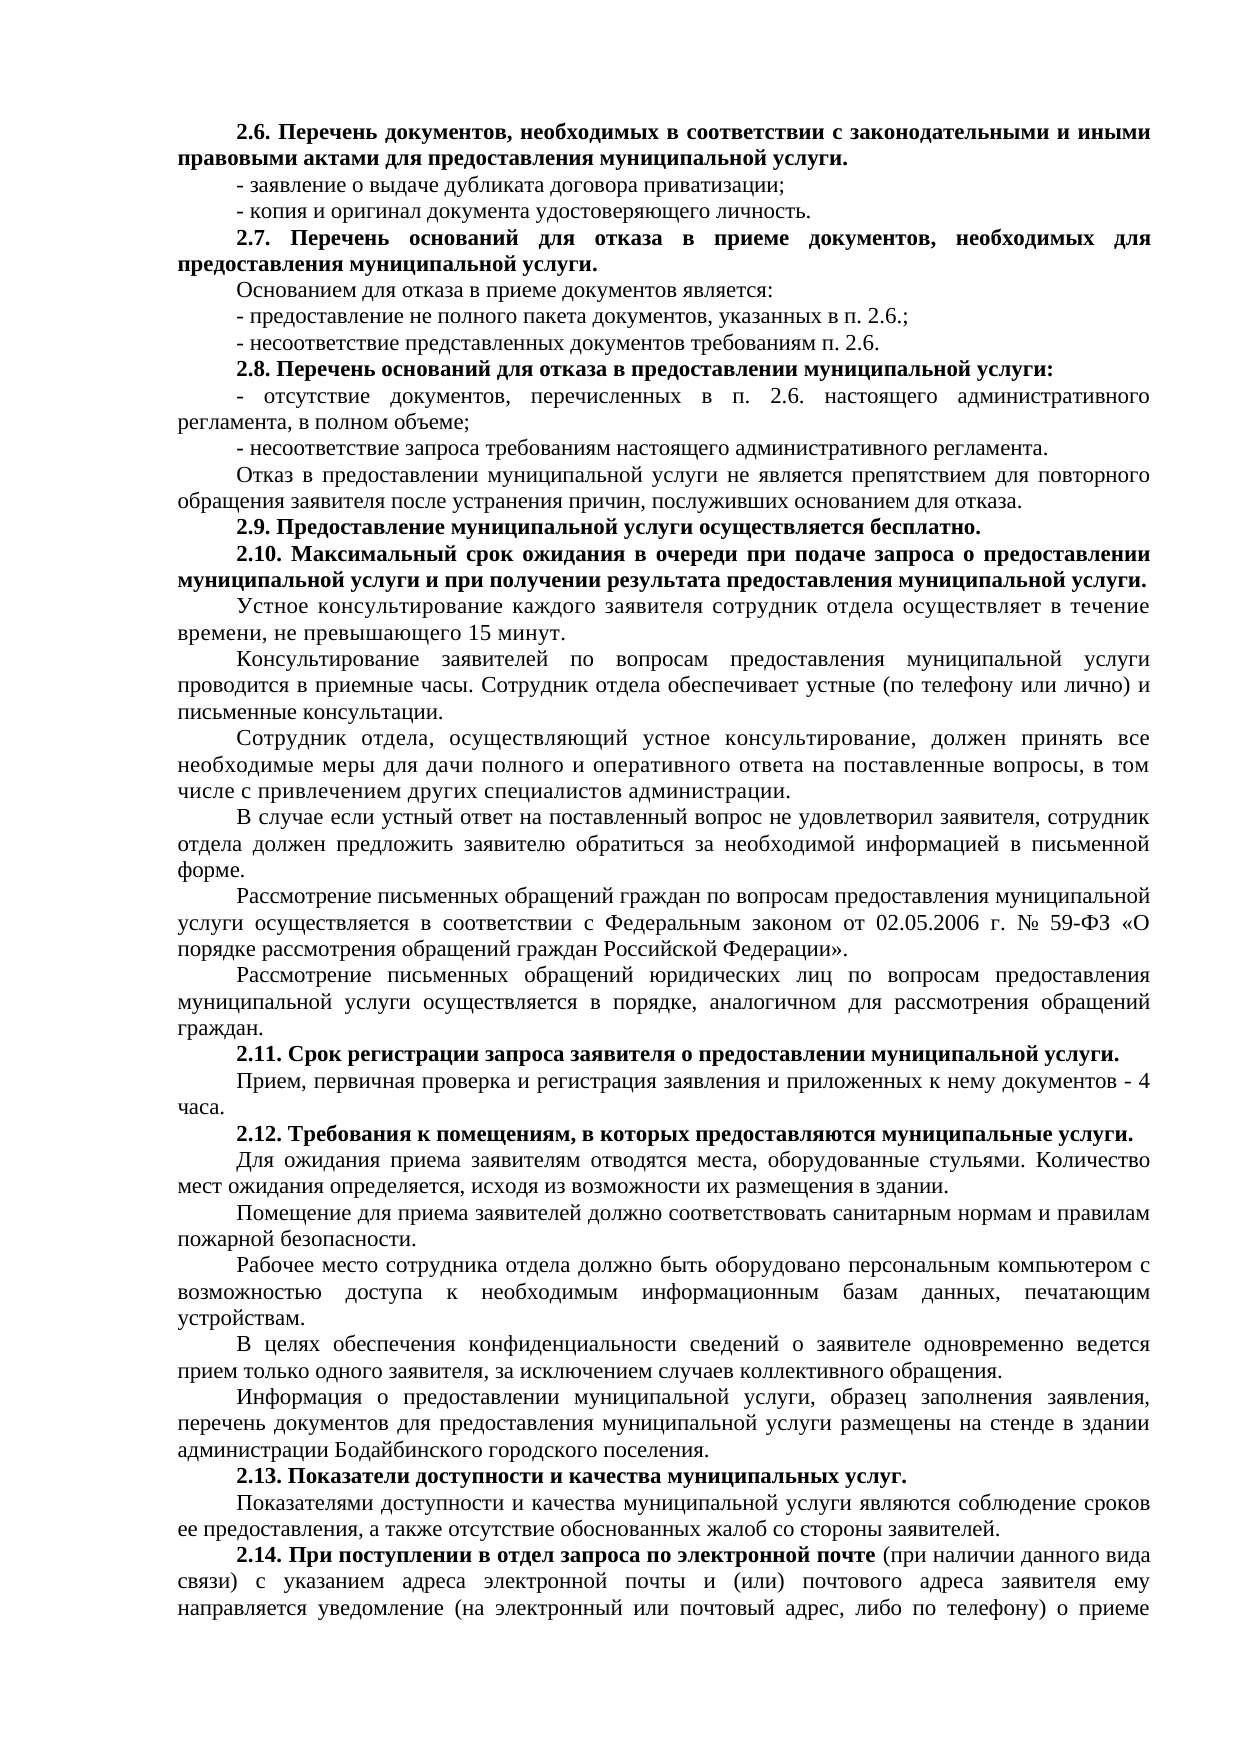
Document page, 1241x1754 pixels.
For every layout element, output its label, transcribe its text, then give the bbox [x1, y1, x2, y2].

text Помещение для приема заявителей должно соответствовать санитарным нормам и правилам пожарной безопасности. [177, 1199, 1152, 1251]
text Консультирование заявителей по вопросам предоставления муниципальной услуги проводится в приемные часы. Сотрудник отдела обеспечивает устные (по телефону или лично) и письменные консультации. [177, 645, 1152, 724]
text 2.9. Предоставление муниципальной услуги осуществляется бесплатно. [177, 513, 1152, 540]
text 2.6. Перечень документов, необходимых в соответствии с законодательными и иными правовыми актами для предоставления муниципальной услуги. [177, 118, 1152, 171]
text Рассмотрение письменных обращений юридических лиц по вопросам предоставления муниципальной услуги осуществляется в порядке, аналогичном для рассмотрения обращений граждан. [177, 961, 1152, 1041]
text Прием, первичная проверка и регистрация заявления и приложенных к нему документов - 4 часа. [177, 1067, 1152, 1119]
text Рабочее место сотрудника отдела должно быть оборудовано персональным компьютером с возможностью доступа к необходимым информационным базам данных, печатающим устройствам. [177, 1251, 1152, 1330]
text Рассмотрение письменных обращений граждан по вопросам предоставления муниципальной услуги осуществляется в соответствии с Федеральным законом от 02.05.2006 г. № 59-ФЗ «О порядке рассмотрения обращений граждан Российской Федерации». [177, 882, 1152, 961]
text Отказ в предоставлении муниципальной услуги не является препятствием для повторного обращения заявителя после устранения причин, послуживших основанием для отказа. [177, 461, 1152, 513]
text - предоставление не полного пакета документов, указанных в п. 2.6.; [177, 303, 1152, 329]
text Для ожидания приема заявителям отводятся места, оборудованные стульями. Количество мест ожидания определяется, исходя из возможности их размещения в здании. [177, 1146, 1152, 1199]
text В целях обеспечения конфиденциальности сведений о заявителе одновременно ведется прием только одного заявителя, за исключением случаев коллективного обращения. [177, 1330, 1152, 1383]
text Информация о предоставлении муниципальной услуги, образец заполнения заявления, перечень документов для предоставления муниципальной услуги размещены на стенде в здании администрации Бодайбинского городского поселения. [177, 1383, 1152, 1462]
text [177, 1541, 1152, 1620]
text - несоответствие запроса требованиям настоящего административного регламента. [177, 434, 1152, 461]
text Основанием для отказа в приеме документов является: [177, 276, 1152, 303]
text - копия и оригинал документа удостоверяющего личность. [177, 197, 1152, 223]
text Показателями доступности и качества муниципальной услуги являются соблюдение сроков ее предоставления, а также отсутствие обоснованных жалоб со стороны заявителей. [177, 1488, 1152, 1541]
text - отсутствие документов, перечисленных в п. 2.6. настоящего административного регламента, в полном объеме; [177, 382, 1152, 434]
text 2.11. Срок регистрации запроса заявителя о предоставлении муниципальной услуги. [177, 1041, 1152, 1067]
text - несоответствие представленных документов требованиям п. 2.6. [177, 329, 1152, 355]
text 2.12. Требования к помещениям, в которых предоставляются муниципальные услуги. [177, 1119, 1152, 1146]
text 2.10. Максимальный срок ожидания в очереди при подаче запроса о предоставлении муниципальной услуги и при получении результата предоставления муниципальной услуги. [177, 540, 1152, 592]
text - заявление о выдаче дубликата договора приватизации; [177, 171, 1152, 197]
text Сотрудник отдела, осуществляющий устное консультирование, должен принять все необходимые меры для дачи полного и оперативного ответа на поставленные вопросы, в том числе с привлечением других специалистов администрации. [177, 724, 1152, 803]
text Устное консультирование каждого заявителя сотрудник отдела осуществляет в течение времени, не превышающего 15 минут. [177, 592, 1152, 645]
text 2.8. Перечень оснований для отказа в предоставлении муниципальной услуги: [177, 355, 1152, 382]
text 2.13. Показатели доступности и качества муниципальных услуг. [177, 1462, 1152, 1488]
text В случае если устный ответ на поставленный вопрос не удовлетворил заявителя, сотрудник отдела должен предложить заявителю обратиться за необходимой информацией в письменной форме. [177, 803, 1152, 882]
text 2.7. Перечень оснований для отказа в приеме документов, необходимых для предоставления муниципальной услуги. [177, 223, 1152, 276]
